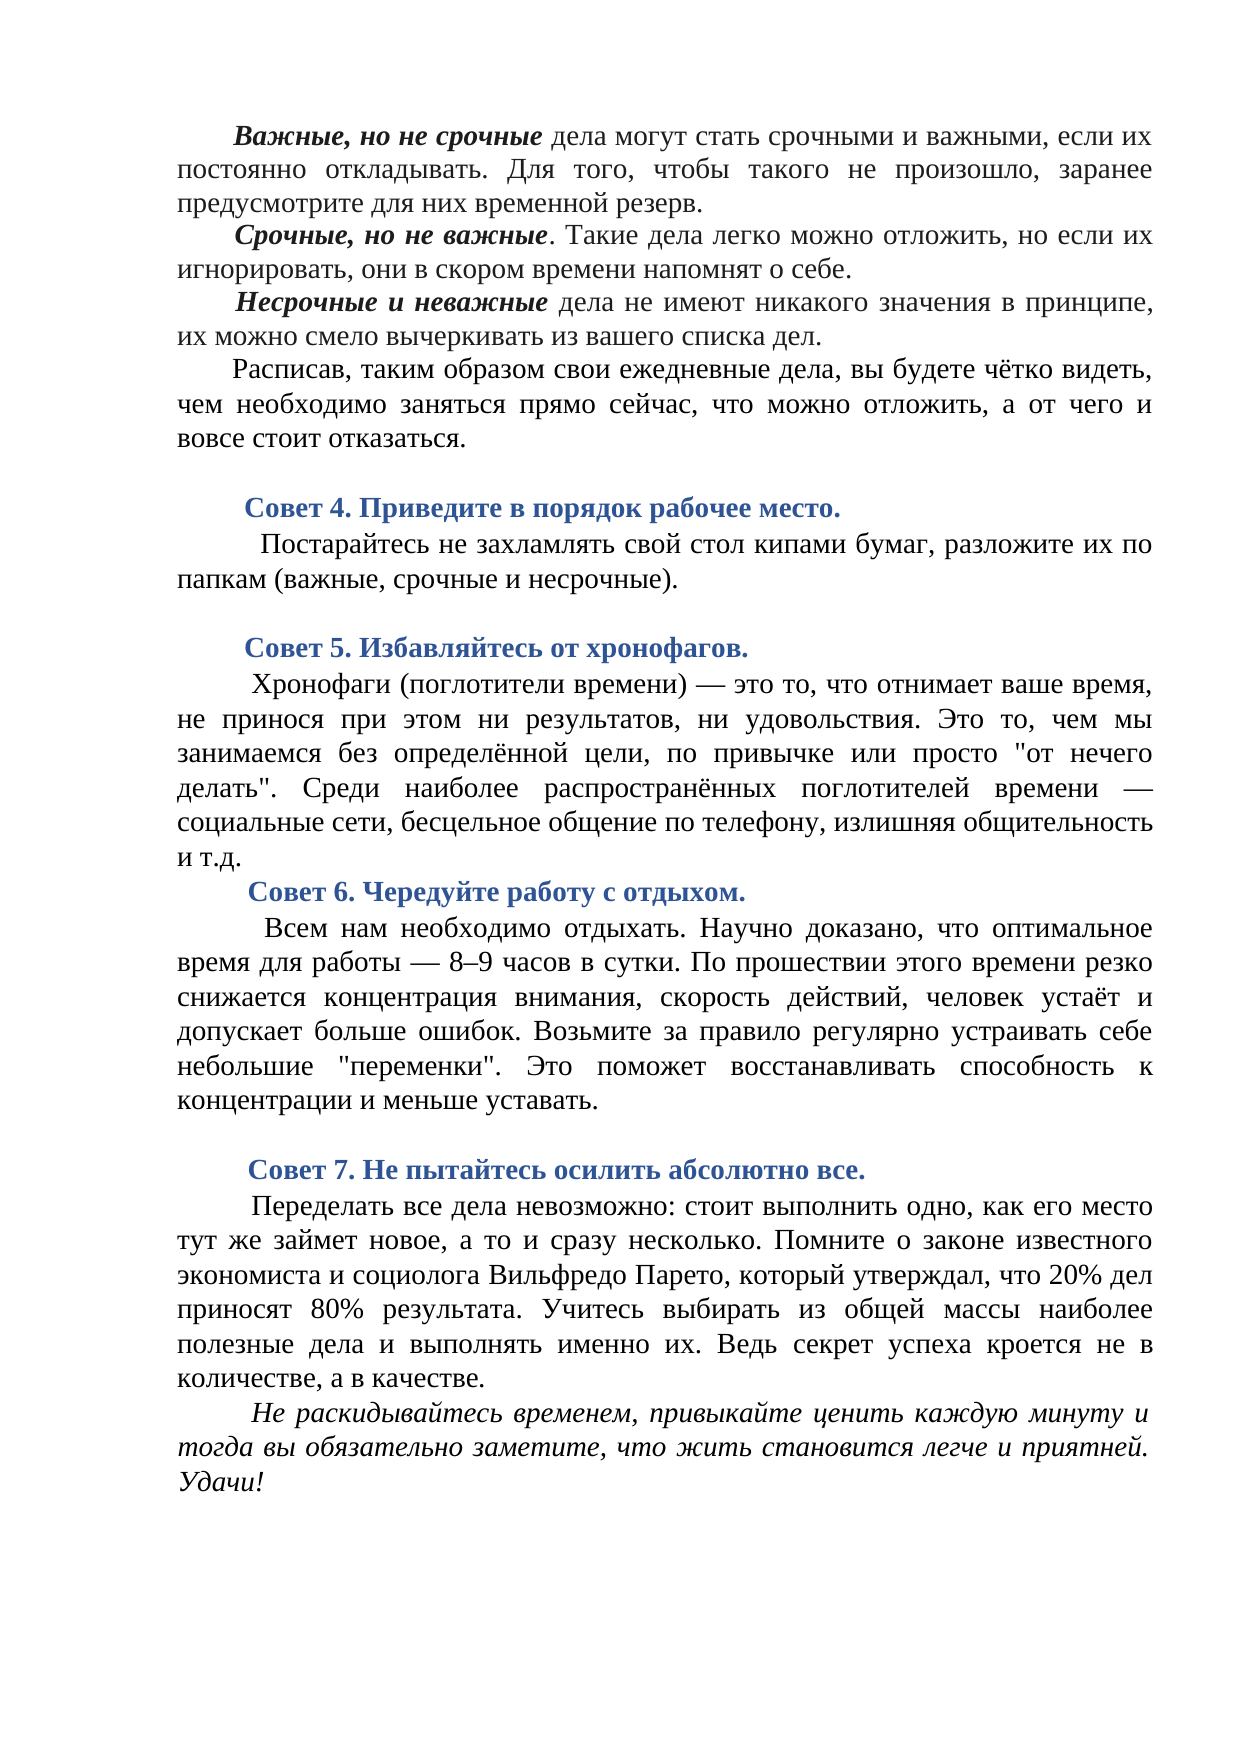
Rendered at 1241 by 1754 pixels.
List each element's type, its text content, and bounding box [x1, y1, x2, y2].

text Расписав, таким образом свои ежедневные дела, вы будете чётко видеть, чем необходимо заняться прямо сейчас, что можно отложить, а от чего и вовсе стоит отказаться. [177, 352, 1154, 454]
text Совет 5. Избавляйтесь от хронофагов. [176, 630, 1153, 664]
text Важные, но не срочные дела могут стать срочными и важными, если их постоянно откладывать. Для того, чтобы такого не произошло, заранее предусмотрите для них временной резерв. [177, 119, 1153, 218]
text Срочные, но не важные. Такие дела легко можно отложить, но если их игнорировать, они в скором времени напомнят о себе. [177, 218, 1154, 284]
text Постарайтесь не захламлять свой стол кипами бумаг, разложите их по папкам (важные, срочные и несрочные). [177, 526, 1154, 594]
text Хронофаги (поглотители времени) — это то, что отнимает ваше время, не принося при этом ни результатов, ни удовольствия. Это то, чем мы занимаемся без определённой цели, по привычке или просто "от нечего делать". Среди наиболее распространённых поглотителей времени — социальные сети, бесцельное общение по телефону, излишняя общительность и т.д. [176, 666, 1154, 872]
text Несрочные и неважные дела не имеют никакого значения в принципе, их можно смело вычеркивать из вашего списка дел. [177, 285, 1154, 351]
text Совет 6. Чередуйте работу с отдыхом. [176, 874, 1153, 907]
text Совет 7. Не пытайтесь осилить абсолютно все. [176, 1152, 1153, 1185]
text Не раскидывайтесь временем, привыкайте ценить каждую минуту и тогда вы обязательно заметите, что жить становится легче и приятней. Удачи! [177, 1395, 1153, 1498]
text Совет 4. Приведите в порядок рабочее место. [176, 490, 1153, 524]
text Переделать все дела невозможно: стоит выполнить одно, как его место тут же займет новое, а то и сразу несколько. Помните о законе известного экономиста и социолога Вильфредо Парето, который утверждал, что 20% дел приносят 80% результата. Учитесь выбирать из общей массы наиболее полезные дела и выполнять именно их. Ведь секрет успеха кроется не в количестве, а в качестве. [176, 1188, 1154, 1394]
text Всем нам необходимо отдыхать. Научно доказано, что оптимальное время для работы — 8–9 часов в сутки. По прошествии этого времени резко снижается концентрация внимания, скорость действий, человек устаёт и допускает больше ошибок. Возьмите за правило регулярно устраивать себе небольшие "переменки". Это поможет восстанавливать способность к концентрации и меньше уставать. [176, 910, 1154, 1116]
